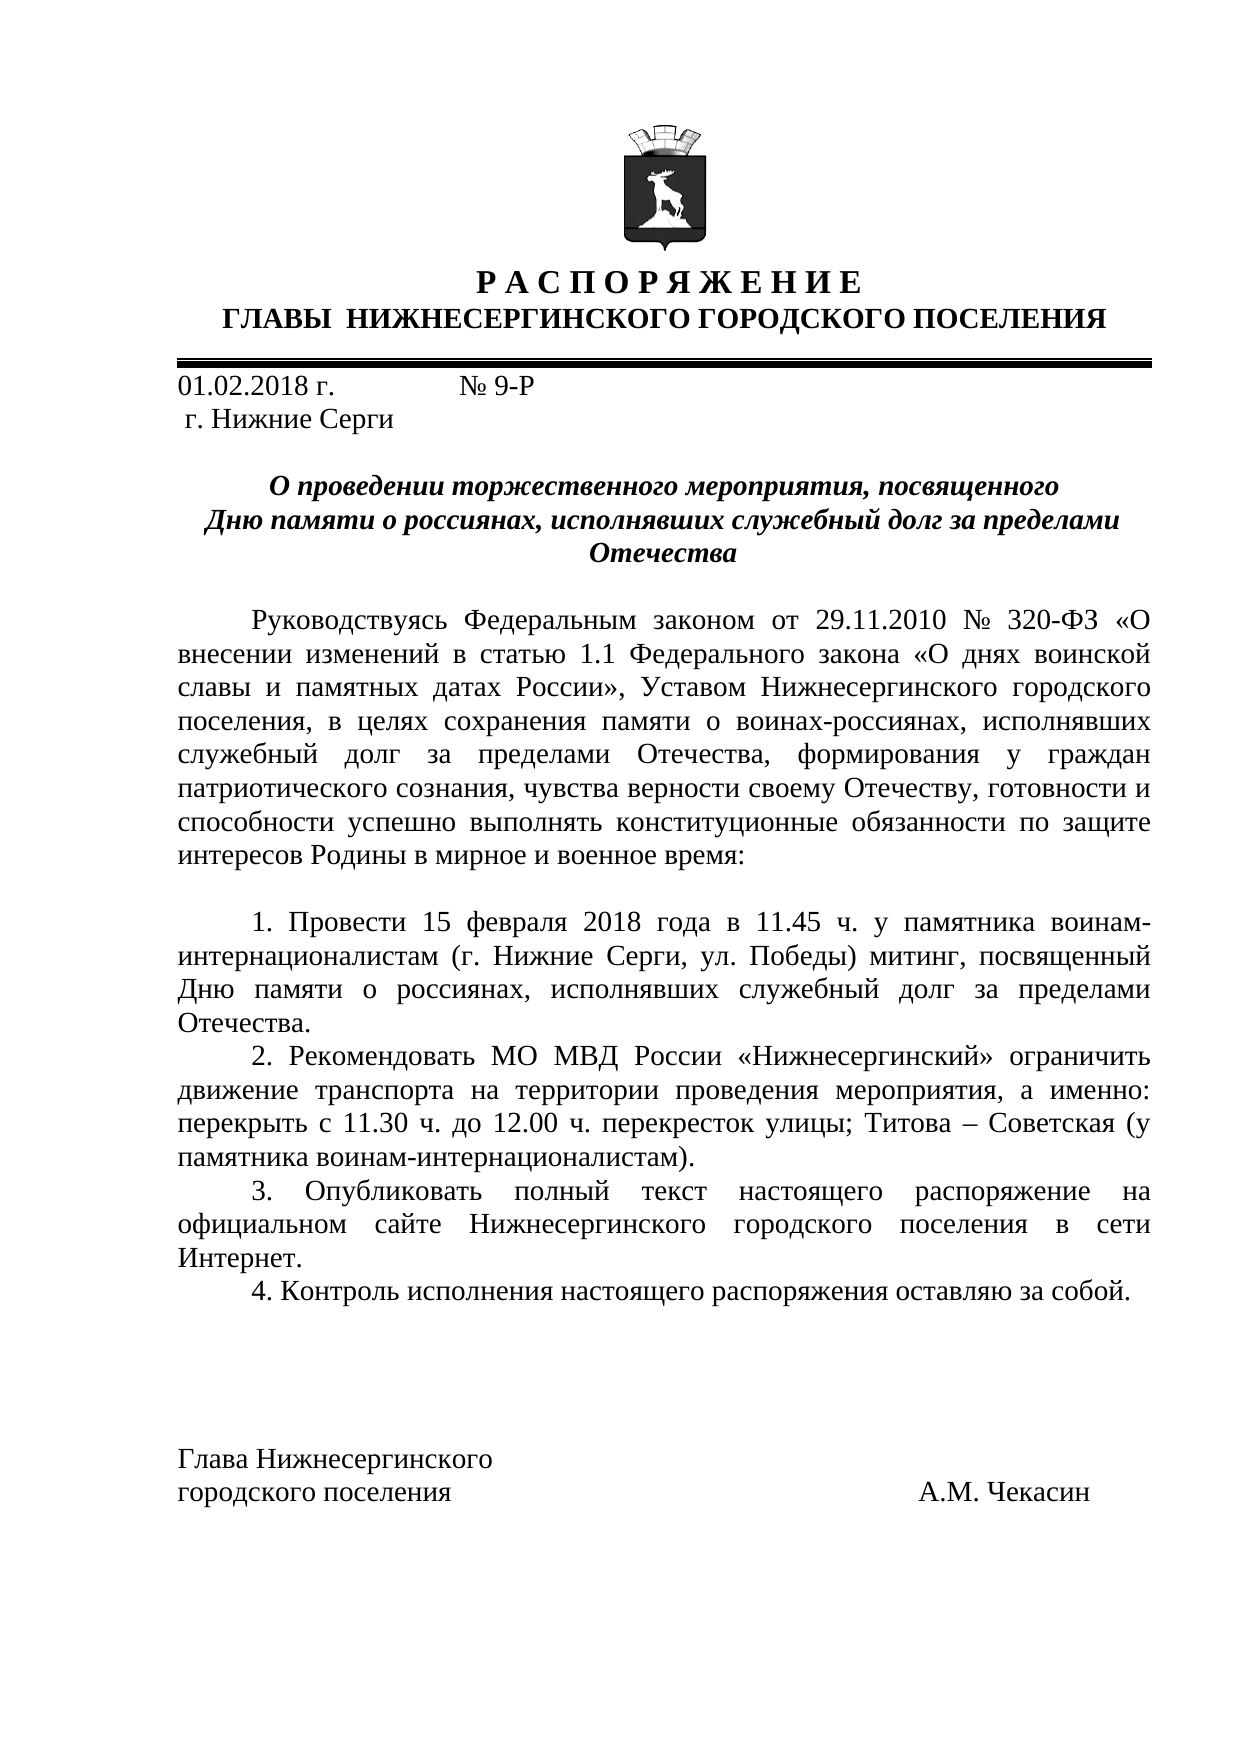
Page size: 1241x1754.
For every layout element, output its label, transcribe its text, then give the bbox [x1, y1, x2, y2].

text ГЛАВЫ НИЖНЕСЕРГИНСКОГО ГОРОДСКОГО ПОСЕЛЕНИЯ [177, 301, 1152, 334]
text г. Нижние Серги [177, 401, 1152, 435]
text Глава Нижнесергинского [177, 1441, 1152, 1474]
text 2. Рекомендовать МО МВД России «Нижнесергинский» ограничить движение транспорта на территории проведения мероприятия, а именно: перекрыть с 11.30 ч. до 12.00 ч. перекресток улицы; Титова – Советская (у памятника воинам-интернационалистам). [177, 1038, 1152, 1173]
text 3. Опубликовать полный текст настоящего распоряжение на официальном сайте Нижнесергинского городского поселения в сети Интернет. [177, 1173, 1152, 1273]
text Руководствуясь Федеральным законом от 29.11.2010 № 320-ФЗ «О внесении изменений в статью 1.1 Федерального закона «О днях воинской славы и памятных датах России», Уставом Нижнесергинского городского поселения, в целях сохранения памяти о воинах-россиянах, исполнявших служебный долг за пределами Отечества, формирования у граждан патриотического сознания, чувства верности своему Отечеству, готовности и способности успешно выполнять конституционные обязанности по защите интересов Родины в мирное и военное время: [177, 602, 1152, 871]
text городского поселения А.М. Чекасин [177, 1474, 1152, 1508]
text 4. Контроль исполнения настоящего распоряжения оставляю за собой. [177, 1273, 1152, 1307]
text 01.02.2018 г. № 9-Р [177, 368, 1152, 401]
text 1. Провести 15 февраля 2018 года в 11.45 ч. у памятника воинам-интернационалистам (г. Нижние Серги, ул. Победы) митинг, посвященный Дню памяти о россиянах, исполнявших служебный долг за пределами Отечества. [177, 904, 1152, 1038]
text Дню памяти о россиянах, исполнявших служебный долг за пределами Отечества [177, 502, 1152, 569]
text О проведении торжественного мероприятия, посвященного [177, 468, 1152, 502]
text Р А С П О Р Я Ж Е Н И Е [177, 262, 1152, 301]
